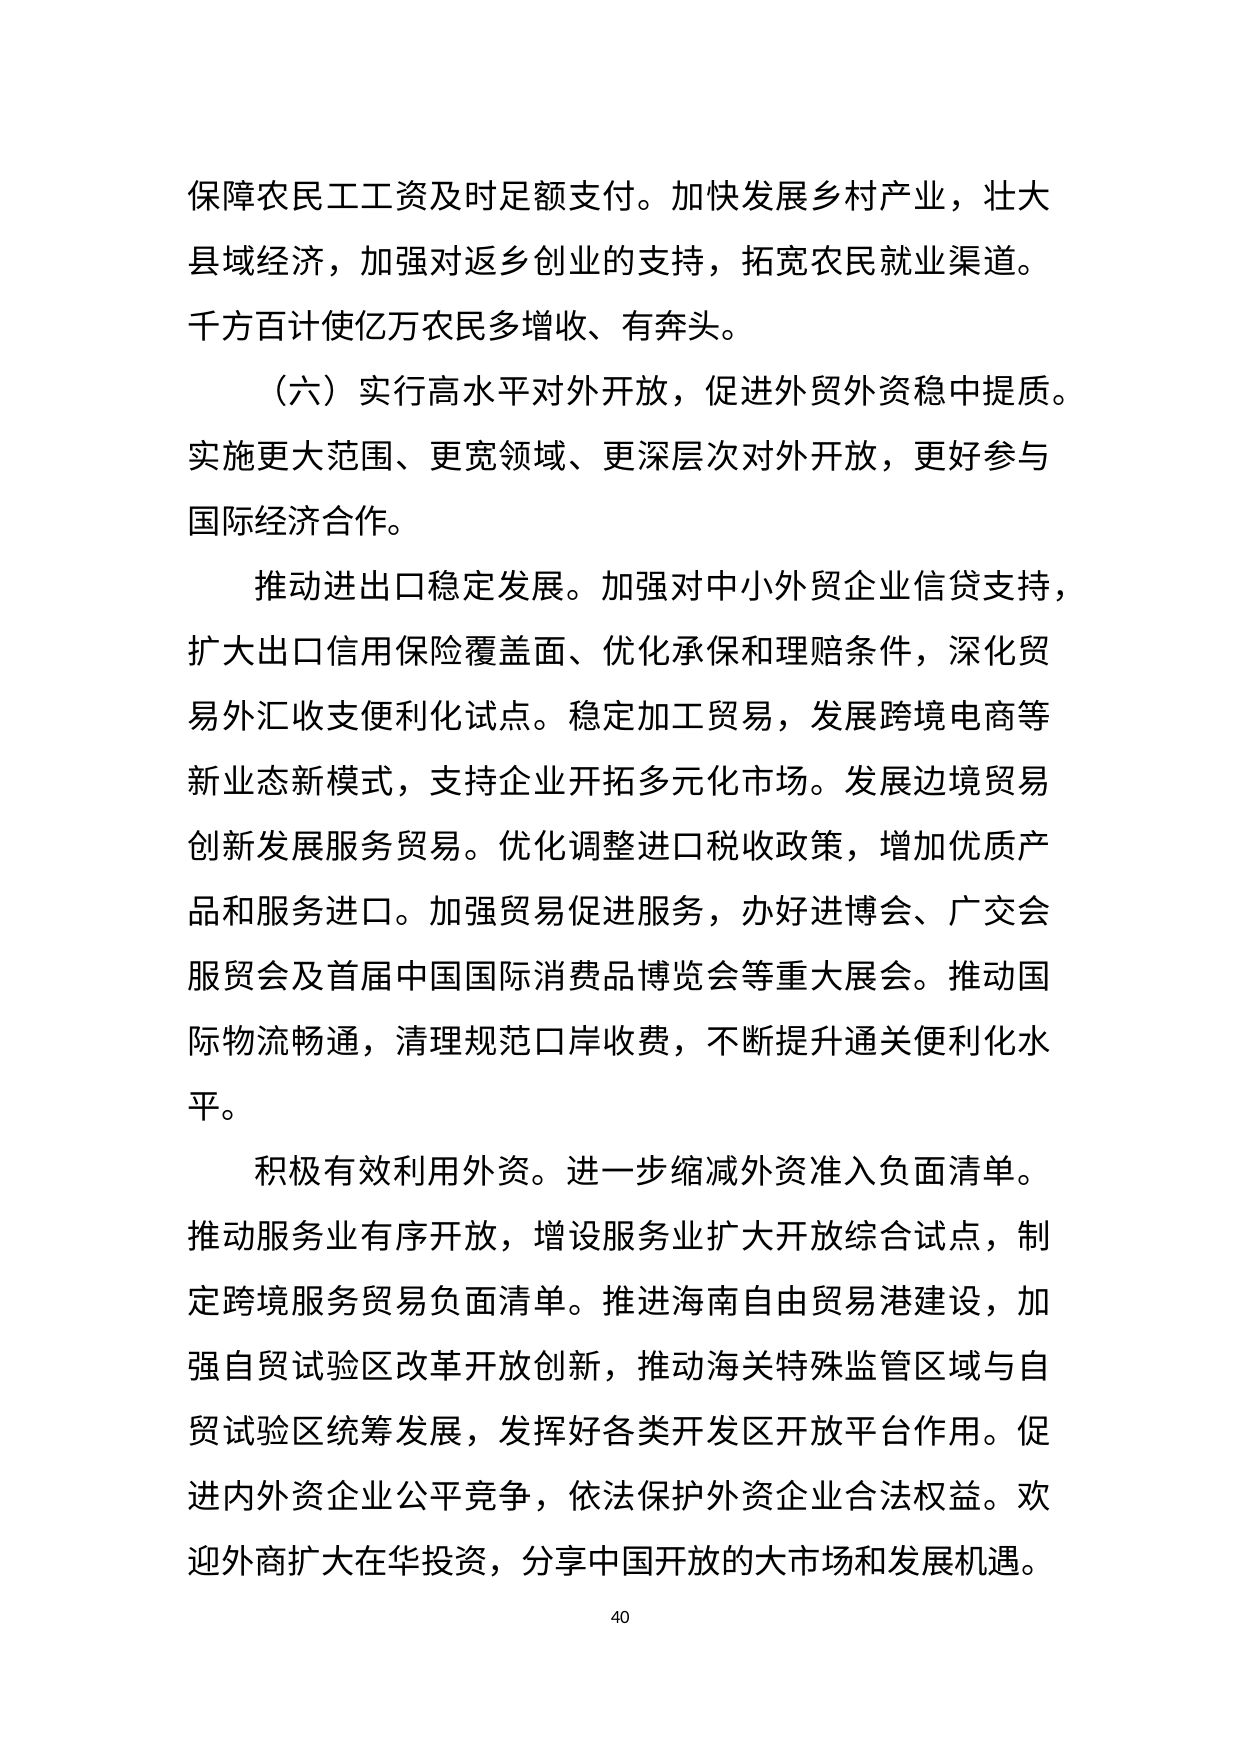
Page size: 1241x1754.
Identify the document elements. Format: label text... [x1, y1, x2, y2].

text 推动进出口稳定发展。加强对中小外贸企业信贷支持，扩大出口信用保险覆盖面、优化承保和理赔条件，深化贸易外汇收支便利化试点。稳定加工贸易，发展跨境电商等新业态新模式，支持企业开拓多元化市场。发展边境贸易。创新发展服务贸易。优化调整进口税收政策，增加优质产品和服务进口。加强贸易促进服务，办好进博会、广交会、服贸会及首届中国国际消费品博览会等重大展会。推动国际物流畅通，清理规范口岸收费，不断提升通关便利化水平。 [187, 552, 1053, 1137]
text （六）实行高水平对外开放，促进外贸外资稳中提质。实施更大范围、更宽领域、更深层次对外开放，更好参与国际经济合作。 [187, 357, 1053, 552]
text 积极有效利用外资。进一步缩减外资准入负面清单。推动服务业有序开放，增设服务业扩大开放综合试点，制定跨境服务贸易负面清单。推进海南自由贸易港建设，加强自贸试验区改革开放创新，推动海关特殊监管区域与自贸试验区统筹发展，发挥好各类开发区开放平台作用。促进内外资企业公平竞争，依法保护外资企业合法权益。欢迎外商扩大在华投资，分享中国开放的大市场和发展机遇。 [187, 1137, 1053, 1592]
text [187, 162, 1053, 357]
